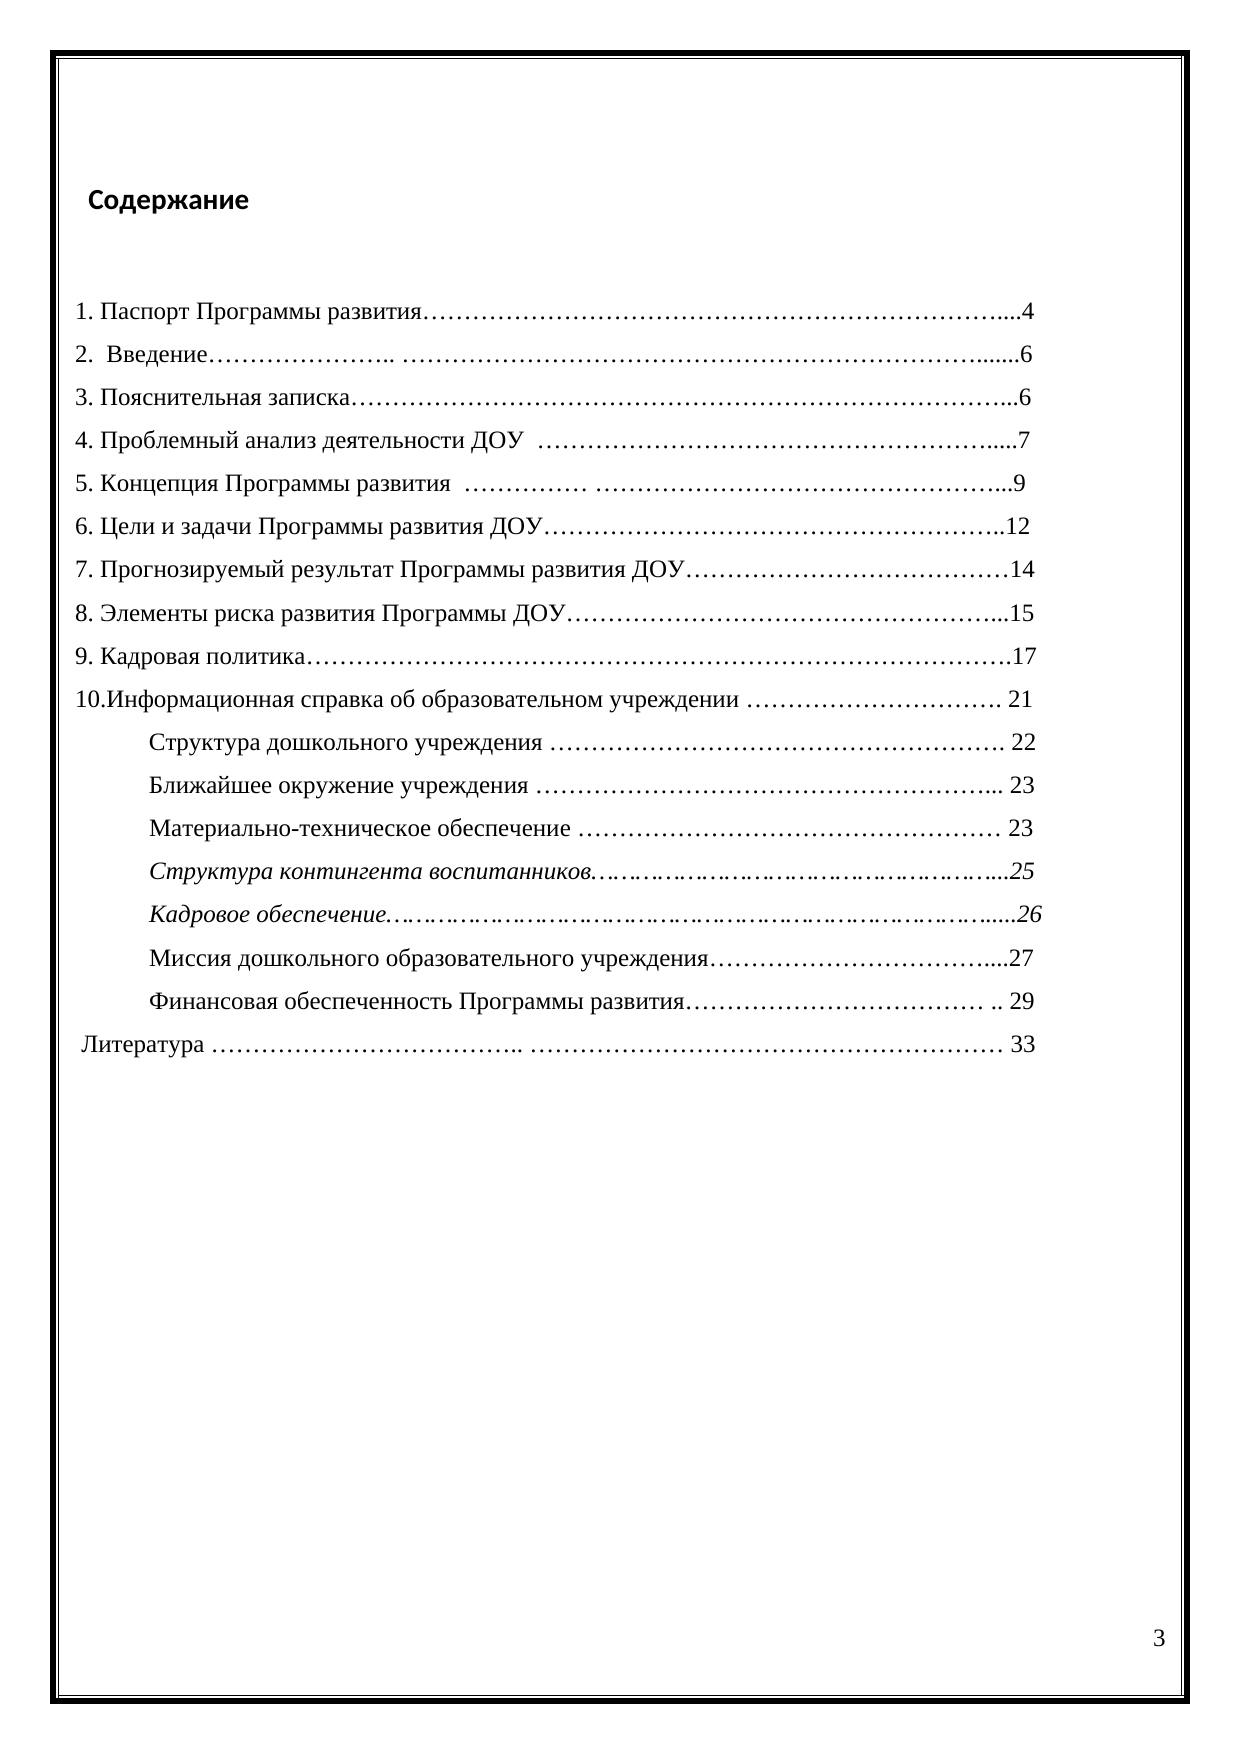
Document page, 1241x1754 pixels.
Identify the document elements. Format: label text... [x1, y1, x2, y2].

text Содержание [75, 181, 1165, 217]
text 5. Концепция Программы развития …………… …………………………………………...9 [75, 468, 1165, 497]
text Структура дошкольного учреждения ………………………………………………. 22 [75, 727, 1165, 756]
text 6. Цели и задачи Программы развития ДОУ………………………………………………..12 [75, 511, 1165, 540]
text 10.Информационная справка об образовательном учреждении …………………………. 21 [75, 684, 1165, 713]
text Ближайшее окружение учреждения ………………………………………………... 23 [75, 770, 1165, 799]
text 1. Паспорт Программы развития……………………………………………………………....4 [75, 296, 1165, 324]
text 8. Элементы риска развития Программы ДОУ……………………………………………...15 [75, 598, 1165, 626]
text 3. Пояснительная записка……………………………………………………………………...6 [75, 382, 1165, 411]
text Финансовая обеспеченность Программы развития……………………………… .. 29 [75, 986, 1165, 1014]
text Материально-техническое обеспечение …………………………………………… 23 [75, 813, 1165, 842]
text Миссия дошкольного образовательного учреждения……………………………....27 [75, 943, 1165, 971]
text 9. Кадровая политика………………………………………………………………………….17 [75, 641, 1165, 669]
text Кадровое обеспечение……………………………………………………………………….....26 [75, 899, 1165, 928]
text Структура контингента воспитанников………………………………………………...25 [75, 856, 1165, 885]
text 4. Проблемный анализ деятельности ДОУ ……………………………………………….....7 [75, 425, 1165, 454]
text 2. Введение………………….. …………………………………………………………….......6 [75, 339, 1165, 368]
text 7. Прогнозируемый результат Программы развития ДОУ…………………………………14 [75, 554, 1165, 583]
text Литература ……………………………….. ………………………………………………… 33 [75, 1029, 1165, 1058]
